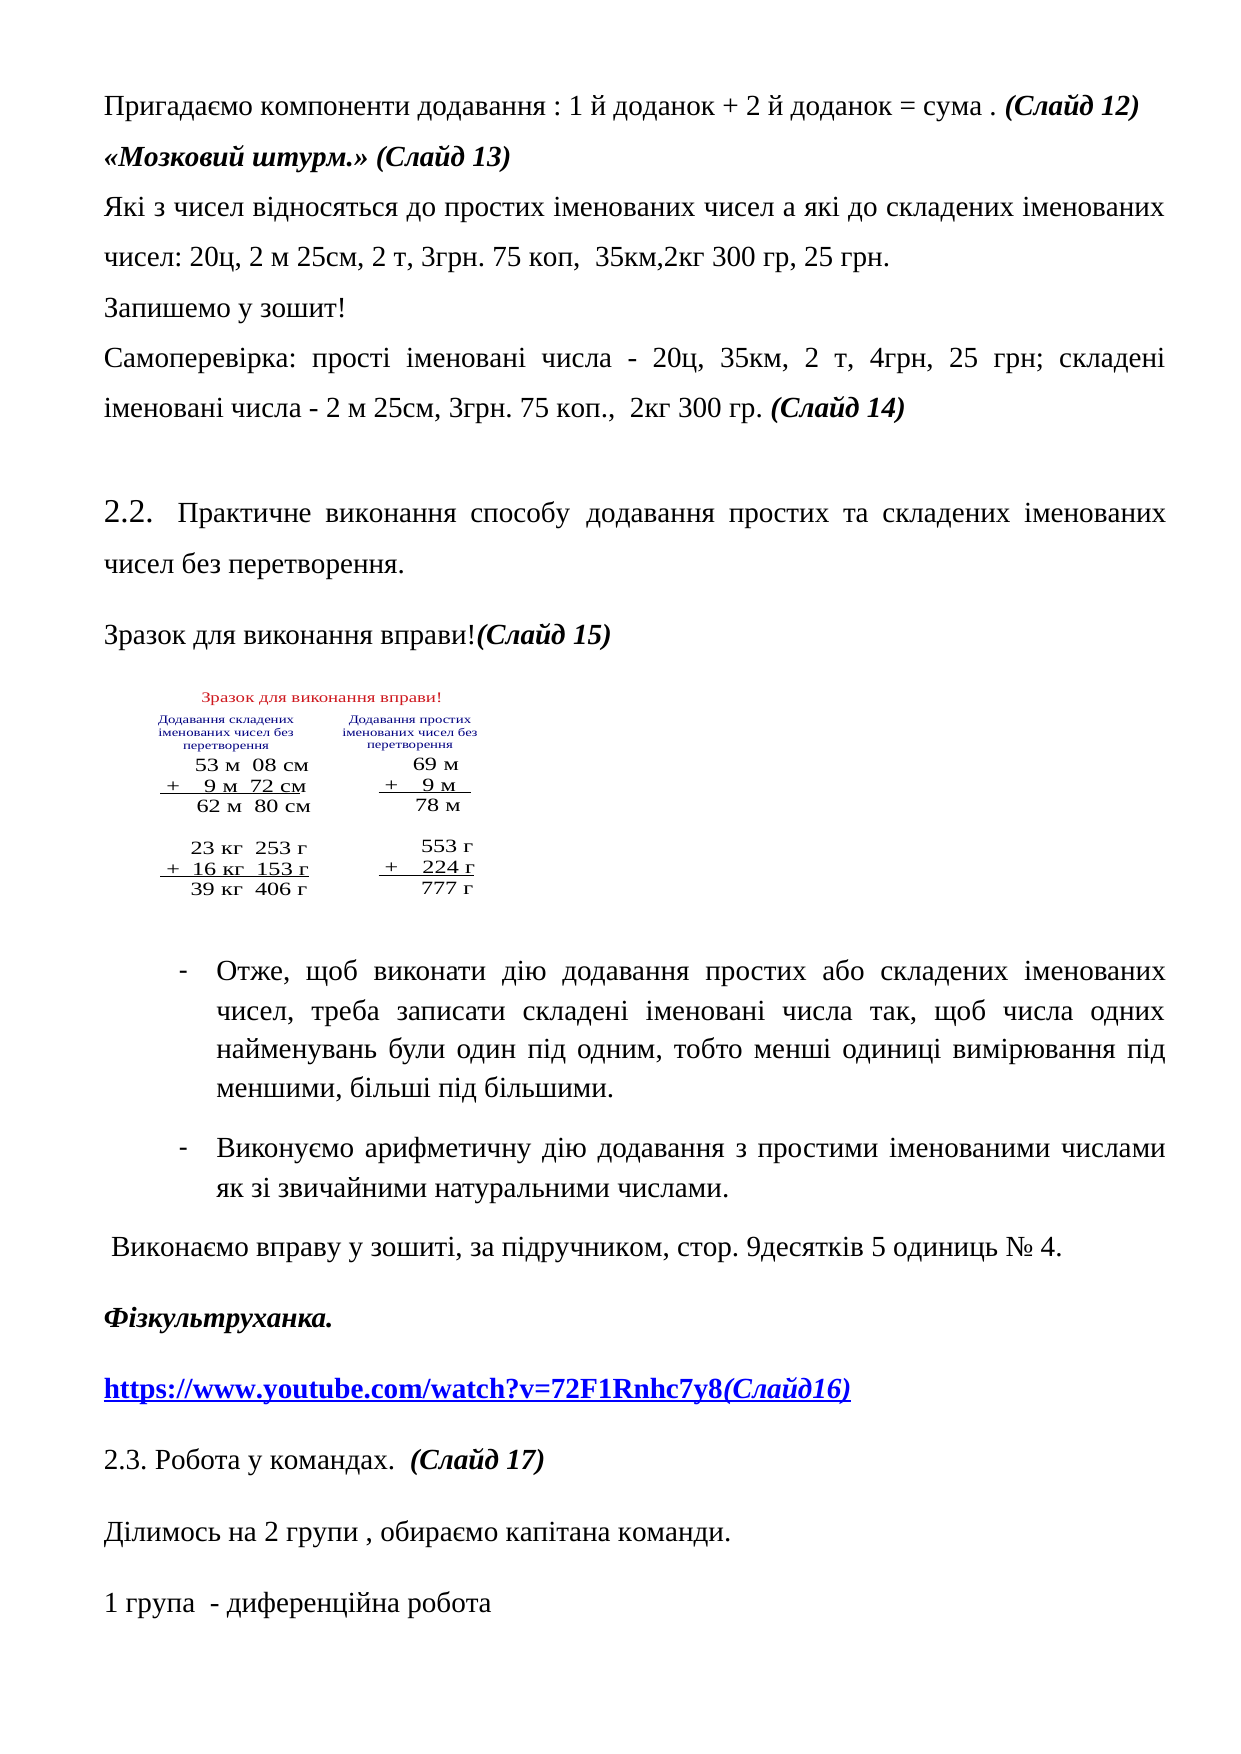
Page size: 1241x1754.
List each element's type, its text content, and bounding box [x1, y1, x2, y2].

list «Мозковий штурм.» (Слайд 13) [103, 139, 1167, 172]
list Практичне виконання способу додавання простих та складених іменованих чисел без перетворення. [103, 491, 1167, 580]
list Запишемо у зошит! [103, 290, 1167, 323]
list Які з чисел відносяться до простих іменованих чисел а які до складених іменованих чисел: 20ц, 2 м 25см, 2 т, 3грн. 75 коп, 35км,2кг 300 гр, 25 грн. [103, 189, 1167, 273]
text 2.3. Робота у командах. (Слайд 17) [103, 1442, 1167, 1476]
text Зразок для виконання вправи!(Слайд 15) [103, 617, 1167, 651]
list Отже, щоб виконати дію додавання простих або складених іменованих чисел, треба записати складені іменовані числа так, щоб числа одних найменувань були один під одним, тобто менші одиниці вимірювання під меншими, більші під більшими. [178, 952, 1167, 1103]
text 1 група - диференційна робота [103, 1585, 1167, 1618]
list Пригадаємо компоненти додавання : 1 й доданок + 2 й доданок = сума . (Слайд 12) [103, 88, 1167, 122]
text Фізкультруханка. [103, 1300, 1167, 1334]
list Самоперевірка: прості іменовані числа - 20ц, 35км, 2 т, 4грн, 25 грн; складені іменовані числа - 2 м 25см, 3грн. 75 коп., 2кг 300 гр. (Слайд 14) [103, 340, 1167, 424]
text Виконаємо вправу у зошиті, за підручником, стор. 9десятків 5 одиниць № 4. [103, 1229, 1167, 1263]
list Виконуємо арифметичну дію додавання з простими іменованими числами як зі звичайними натуральними числами. [178, 1129, 1167, 1203]
text Ділимось на 2 групи , обираємо капітана команди. [103, 1514, 1167, 1547]
text https://www.youtube.com/watch?v=72F1Rnhc7y8(Слайд16) [103, 1371, 1167, 1405]
